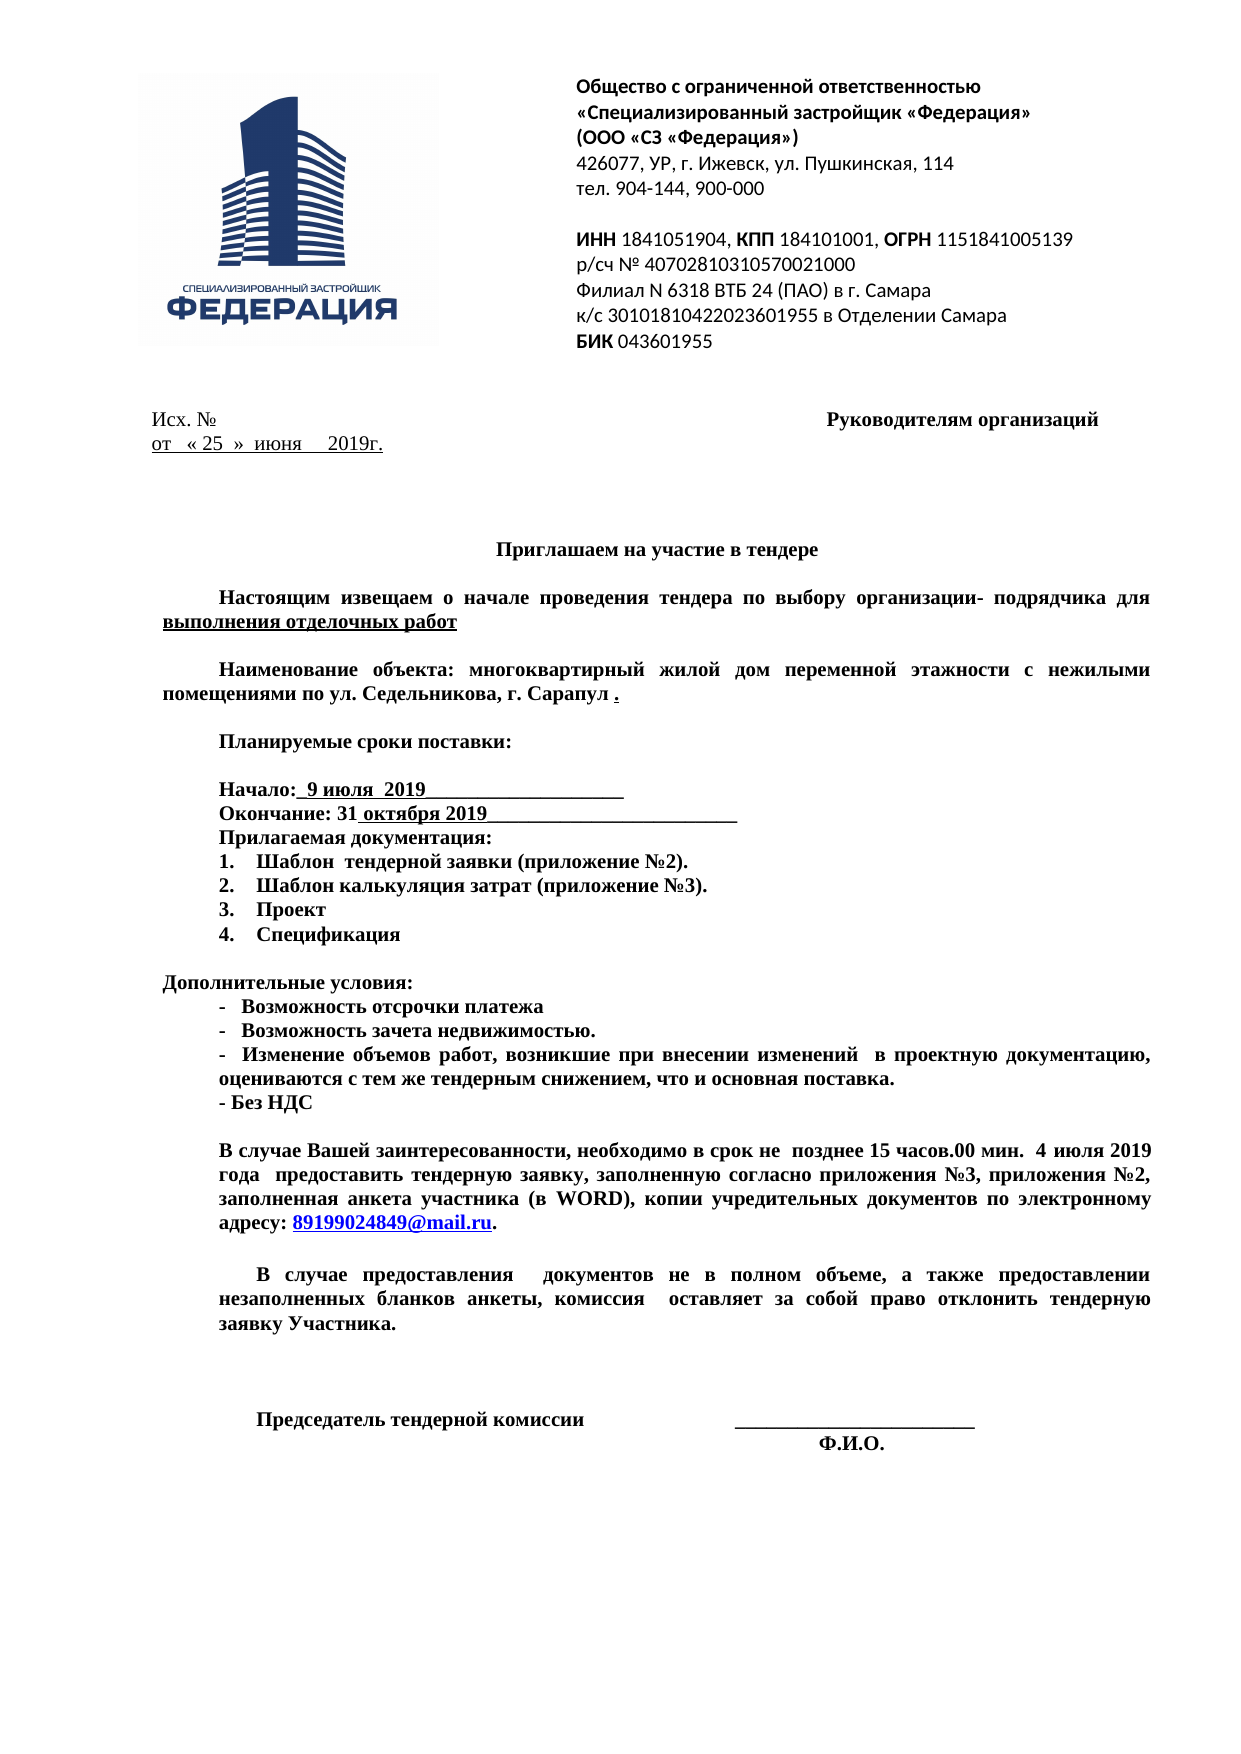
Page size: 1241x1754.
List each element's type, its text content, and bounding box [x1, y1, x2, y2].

text В случае Вашей заинтересованности, необходимо в срок не позднее 15 часов.00 мин. 4 июля 2019 года предоставить тендерную заявку, заполненную согласно приложения №3, приложения №2, заполненная анкета участника (в WORD), копии учредительных документов по электронному адресу: 89199024849@mail.ru. [219, 1138, 1152, 1234]
text Окончание: 31 октября 2019________________________ [162, 801, 1152, 825]
list Шаблон тендерной заявки (приложение №2). [219, 849, 1152, 873]
text Ф.И.О. [219, 1431, 1152, 1455]
list Проект [219, 897, 1152, 921]
text Наименование объекта: многоквартирный жилой дом переменной этажности с нежилыми помещениями по ул. Седельникова, г. Сарапул . [162, 657, 1152, 705]
text - Без НДС [219, 1090, 1152, 1114]
text Планируемые сроки поставки: [162, 729, 1152, 753]
list Спецификация [219, 921, 1152, 946]
text - Возможность зачета недвижимостью. [219, 1018, 1152, 1042]
text Дополнительные условия: [162, 969, 1152, 994]
table_header Руководителям организаций [480, 407, 1196, 489]
list Шаблон калькуляция затрат (приложение №3). [219, 873, 1152, 897]
text Начало:_9 июля 2019___________________ [162, 777, 1152, 801]
text Приглашаем на участие в тендере [162, 536, 1152, 561]
text - Изменение объемов работ, возникшие при внесении изменений в проектную документацию, оцениваются с тем же тендерным снижением, что и основная поставка. [219, 1042, 1152, 1090]
text - Возможность отсрочки платежа [219, 994, 1152, 1018]
text Настоящим извещаем о начале проведения тендера по выбору организации- подрядчика для выполнения отделочных работ [162, 584, 1152, 633]
picture [138, 73, 439, 346]
text В случае предоставления документов не в полном объеме, а также предоставлении незаполненных бланков анкеты, комиссия оставляет за собой право отклонить тендерную заявку Участника. [219, 1262, 1152, 1334]
text Прилагаемая документация: [162, 825, 1152, 849]
text Председатель тендерной комиссии _______________________ [219, 1407, 1152, 1431]
table_header Исх. № от « 25 » июня 2019г. [140, 407, 480, 489]
